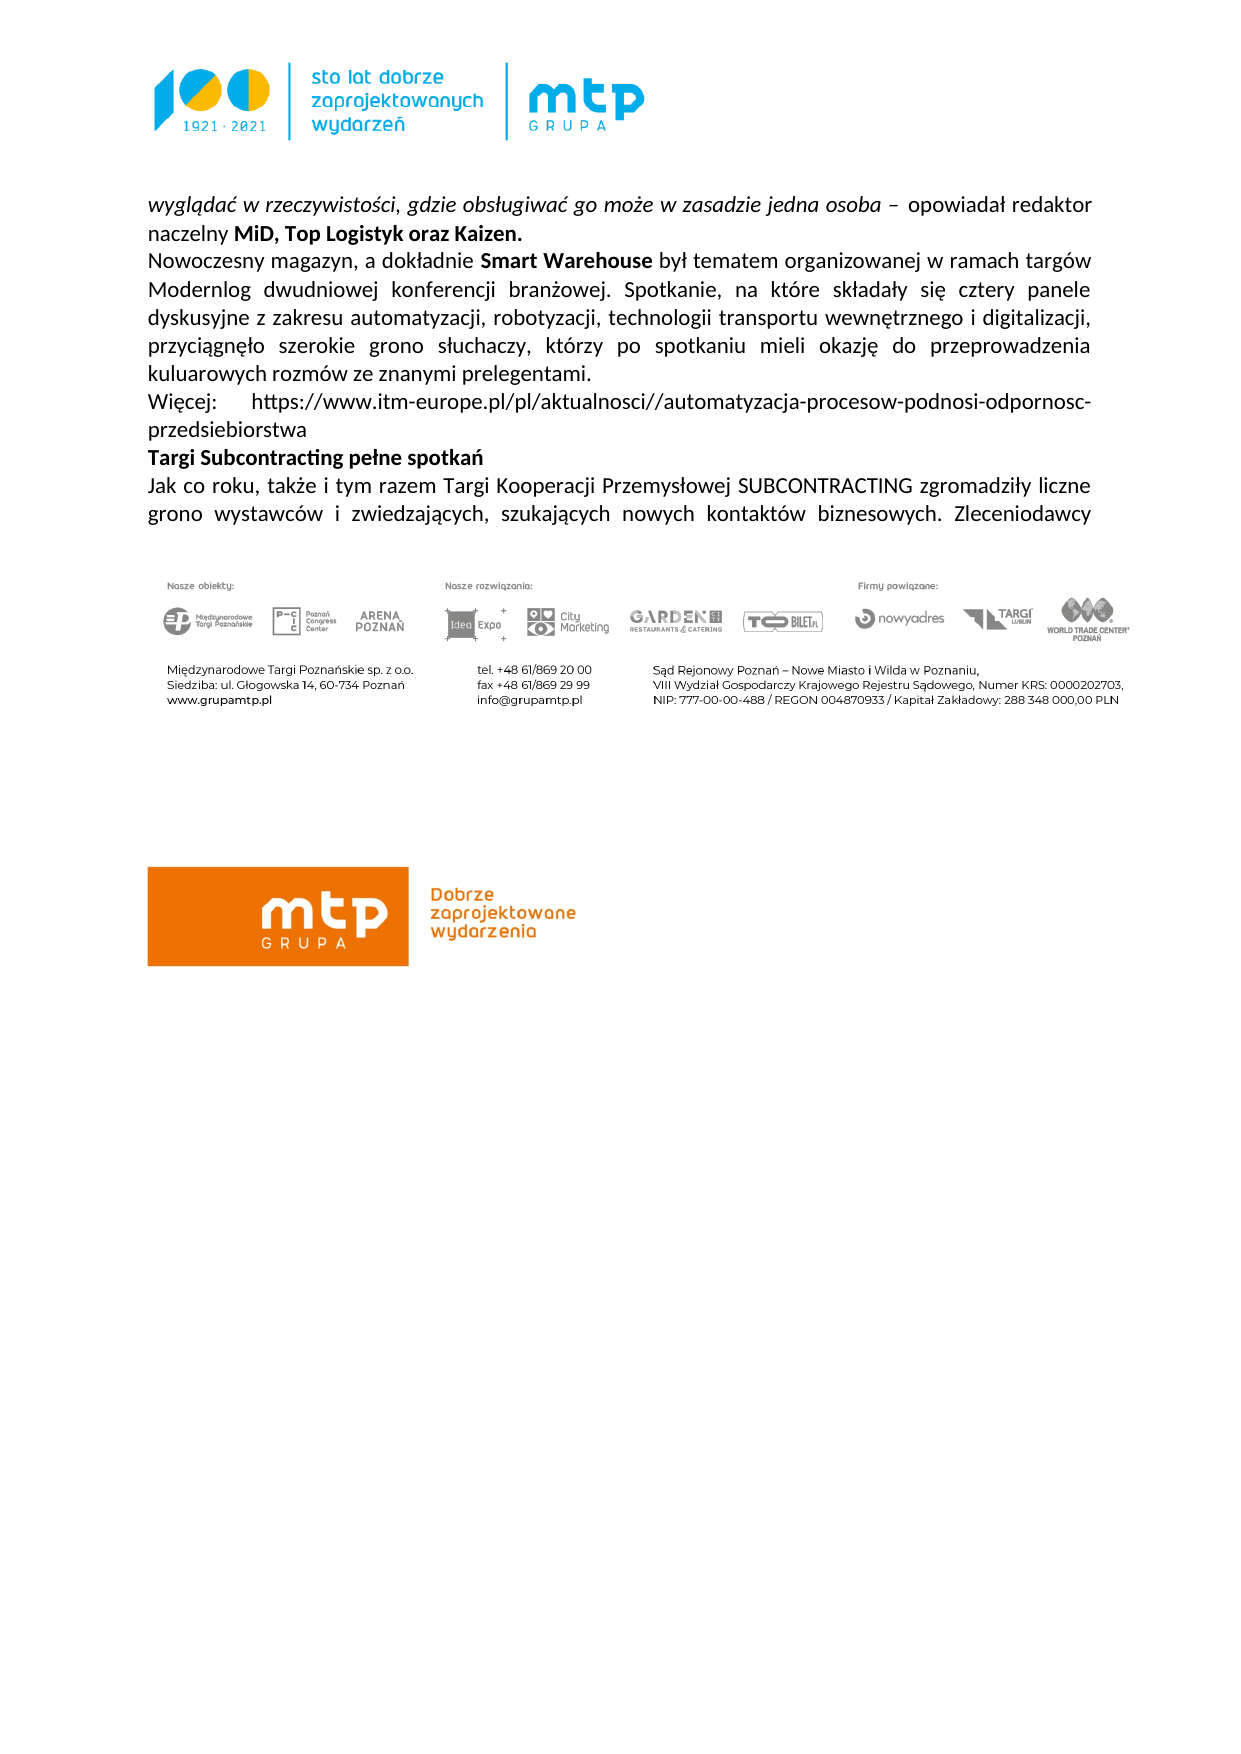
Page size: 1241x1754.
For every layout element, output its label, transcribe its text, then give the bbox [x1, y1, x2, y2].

picture [147, 536, 1241, 785]
text Nowoczesny magazyn, a dokładnie Smart Warehouse był tematem organizowanej w ramach targów Modernlog dwudniowej konferencji branżowej. Spotkanie, na które składały się cztery panele dyskusyjne z zakresu automatyzacji, robotyzacji, technologii transportu wewnętrznego i digitalizacji, przyciągnęło szerokie grono słuchaczy, którzy po spotkaniu mieli okazję do przeprowadzenia kuluarowych rozmów ze znanymi prelegentami. [148, 247, 1092, 387]
picture [147, 23, 669, 191]
text Więcej: https://www.itm-europe.pl/pl/aktualnosci//automatyzacja-procesow-podnosi-odpornosc-przedsiebiorstwa [148, 387, 1092, 443]
picture [147, 812, 1093, 1754]
text Targi Subcontracting pełne spotkań [148, 443, 1092, 471]
text Dużym zainteresowaniem cieszyły się także pokazy maszyn na żywo w strefie In4Log. Krzysztof Pograniczny, szef tego projektu przyznał, że tegoroczni goście targowi byli realnie zainteresowani zakupami, rozwiązaniami i technologią. – Pokazujemy magazyn w miniaturze, jak mógłby i powinien wyglądać w rzeczywistości, gdzie obsługiwać go może w zasadzie jedna osoba – opowiadał redaktor naczelny MiD, Top Logistyk oraz Kaizen. [148, 191, 1092, 247]
